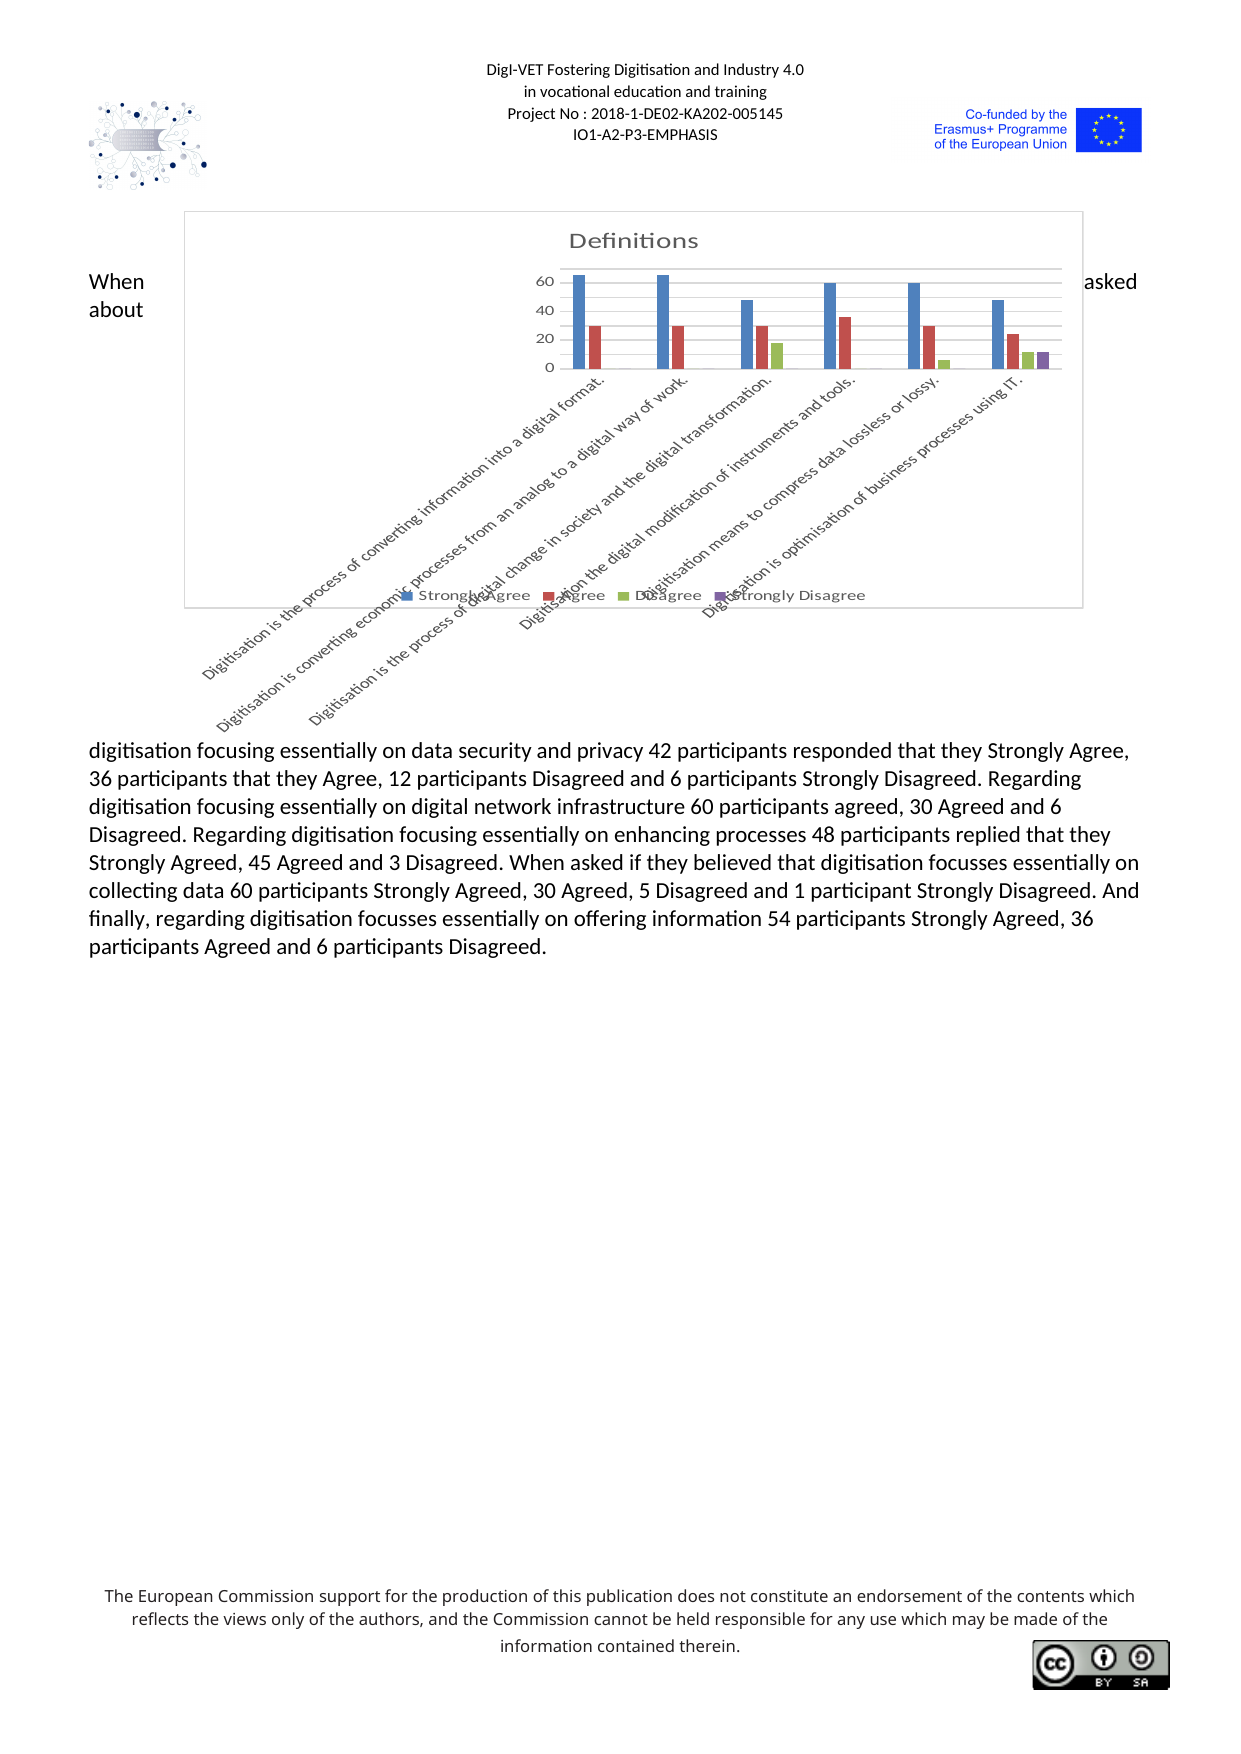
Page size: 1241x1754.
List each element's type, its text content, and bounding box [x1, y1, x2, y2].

picture [1032, 1640, 1170, 1690]
picture [892, 97, 1152, 163]
text When asked about digitisation focusing essentially on data security and privacy 42 participants responded that they Strongly Agree, 36 participants that they Agree, 12 participants Disagreed and 6 participants Strongly Disagreed. Regarding digitisation focusing essentially on digital network infrastructure 60 participants agreed, 30 Agreed and 6 Disagreed. Regarding digitisation focusing essentially on enhancing processes 48 participants replied that they Strongly Agreed, 45 Agreed and 3 Disagreed. When asked if they believed that digitisation focusses essentially on collecting data 60 participants Strongly Agreed, 30 Agreed, 5 Disagreed and 1 participant Strongly Disagreed. And finally, regarding digitisation focusses essentially on offering information 54 participants Strongly Agreed, 36 participants Agreed and 6 participants Disagreed. [89, 267, 1152, 960]
picture [88, 101, 207, 190]
